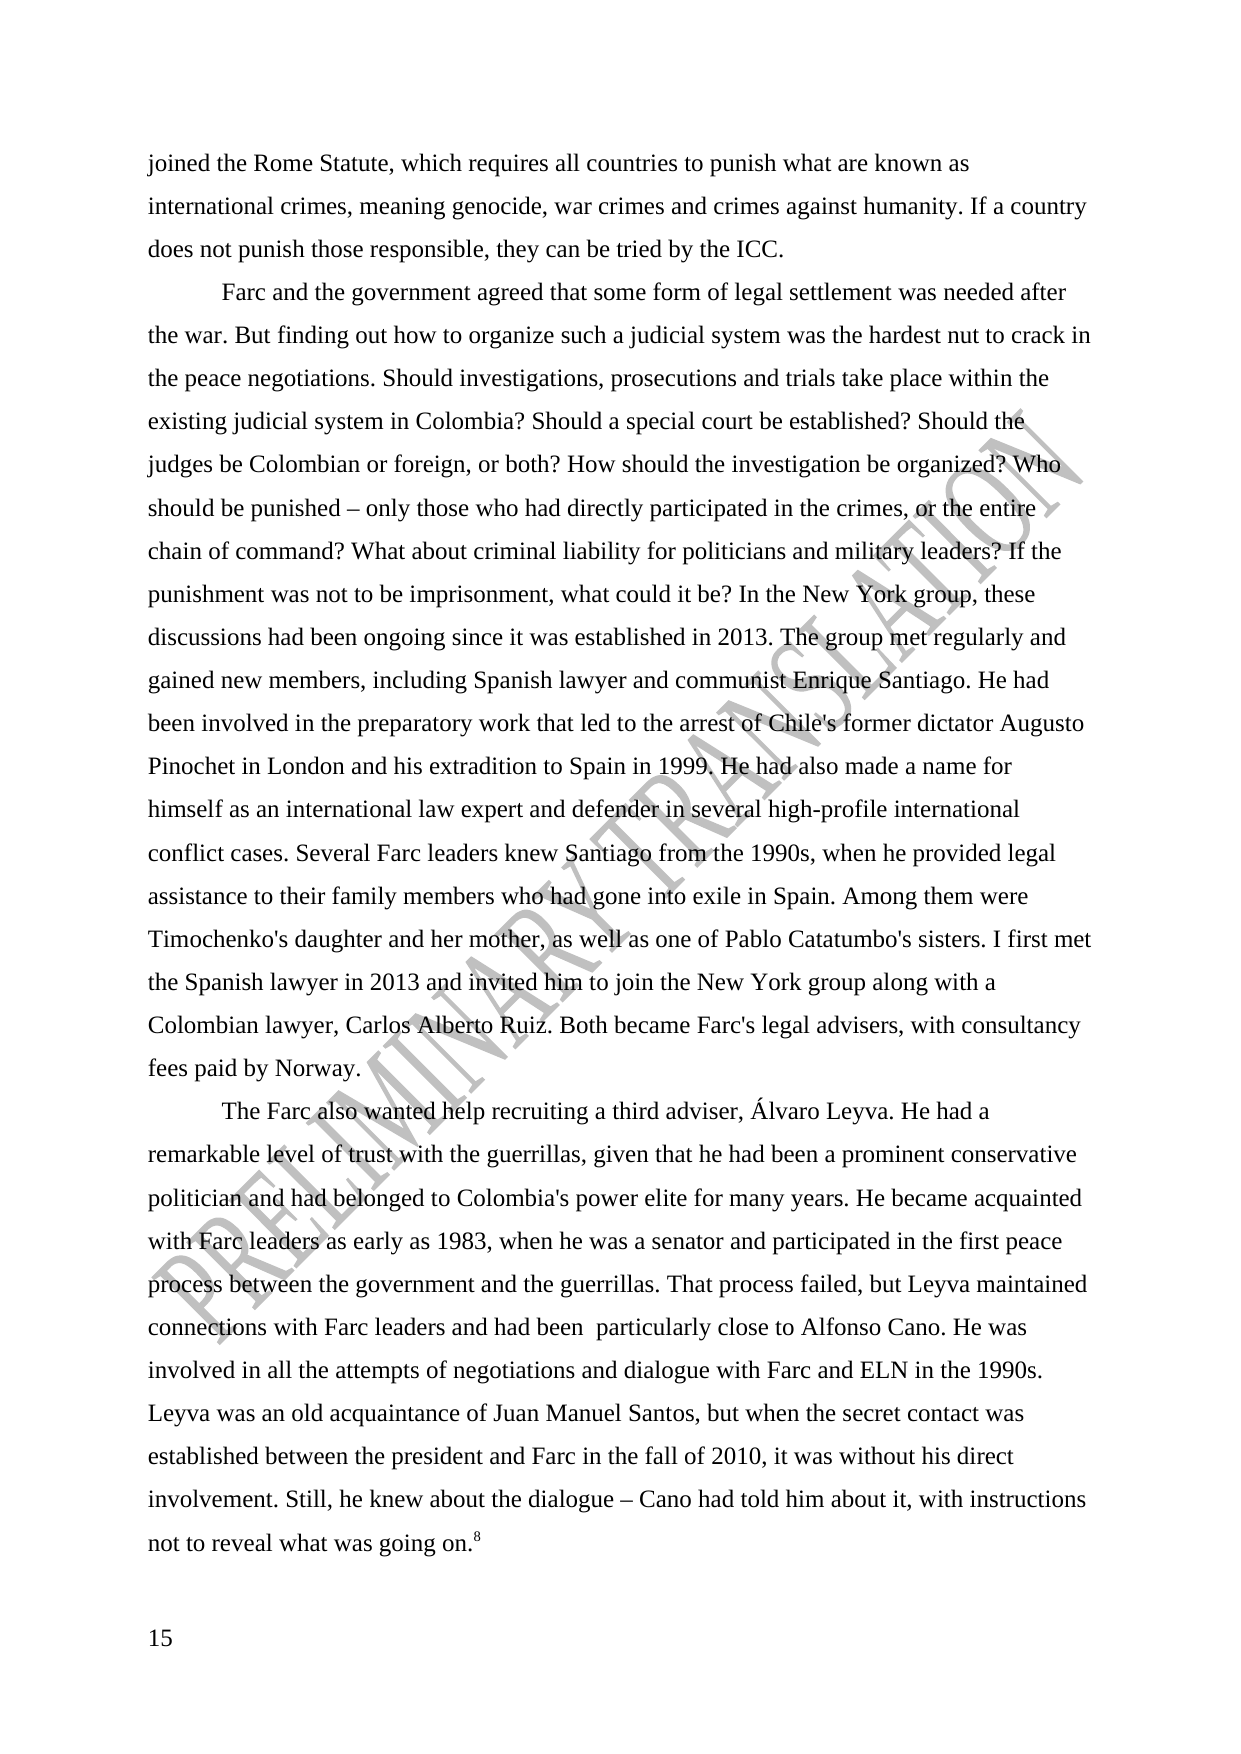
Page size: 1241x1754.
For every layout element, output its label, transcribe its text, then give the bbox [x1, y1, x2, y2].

text Farc and the government agreed that some form of legal settlement was needed after the war. But finding out how to organize such a judicial system was the hardest nut to crack in the peace negotiations. Should investigations, prosecutions and trials take place within the existing judicial system in Colombia? Should a special court be established? Should the judges be Colombian or foreign, or both? How should the investigation be organized? Who should be punished – only those who had directly participated in the crimes, or the entire chain of command? What about criminal liability for politicians and military leaders? If the punishment was not to be imprisonment, what could it be? In the New York group, these discussions had been ongoing since it was established in 2013. The group met regularly and gained new members, including Spanish lawyer and communist Enrique Santiago. He had been involved in the preparatory work that led to the arrest of Chile's former dictator Augusto Pinochet in London and his extradition to Spain in 1999. He had also made a name for himself as an international law expert and defender in several high-profile international conflict cases. Several Farc leaders knew Santiago from the 1990s, when he provided legal assistance to their family members who had gone into exile in Spain. Among them were Timochenko's daughter and her mother, as well as one of Pablo Catatumbo's sisters. I first met the Spanish lawyer in 2013 and invited him to join the New York group along with a Colombian lawyer, Carlos Alberto Ruiz. Both became Farc's legal advisers, with consultancy fees paid by Norway. [148, 277, 1093, 1082]
text The Farc also wanted help recruiting a third adviser, Álvaro Leyva. He had a remarkable level of trust with the guerrillas, given that he had been a prominent conservative politician and had belonged to Colombia's power elite for many years. He became acquainted with Farc leaders as early as 1983, when he was a senator and participated in the first peace process between the government and the guerrillas. That process failed, but Leyva maintained connections with Farc leaders and had been particularly close to Alfonso Cano. He was involved in all the attempts of negotiations and dialogue with Farc and ELN in the 1990s. Leyva was an old acquaintance of Juan Manuel Santos, but when the secret contact was established between the president and Farc in the fall of 2010, it was without his direct involvement. Still, he knew about the dialogue – Cano had told him about it, with instructions not to reveal what was going on. [148, 1096, 1093, 1556]
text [148, 148, 1093, 263]
